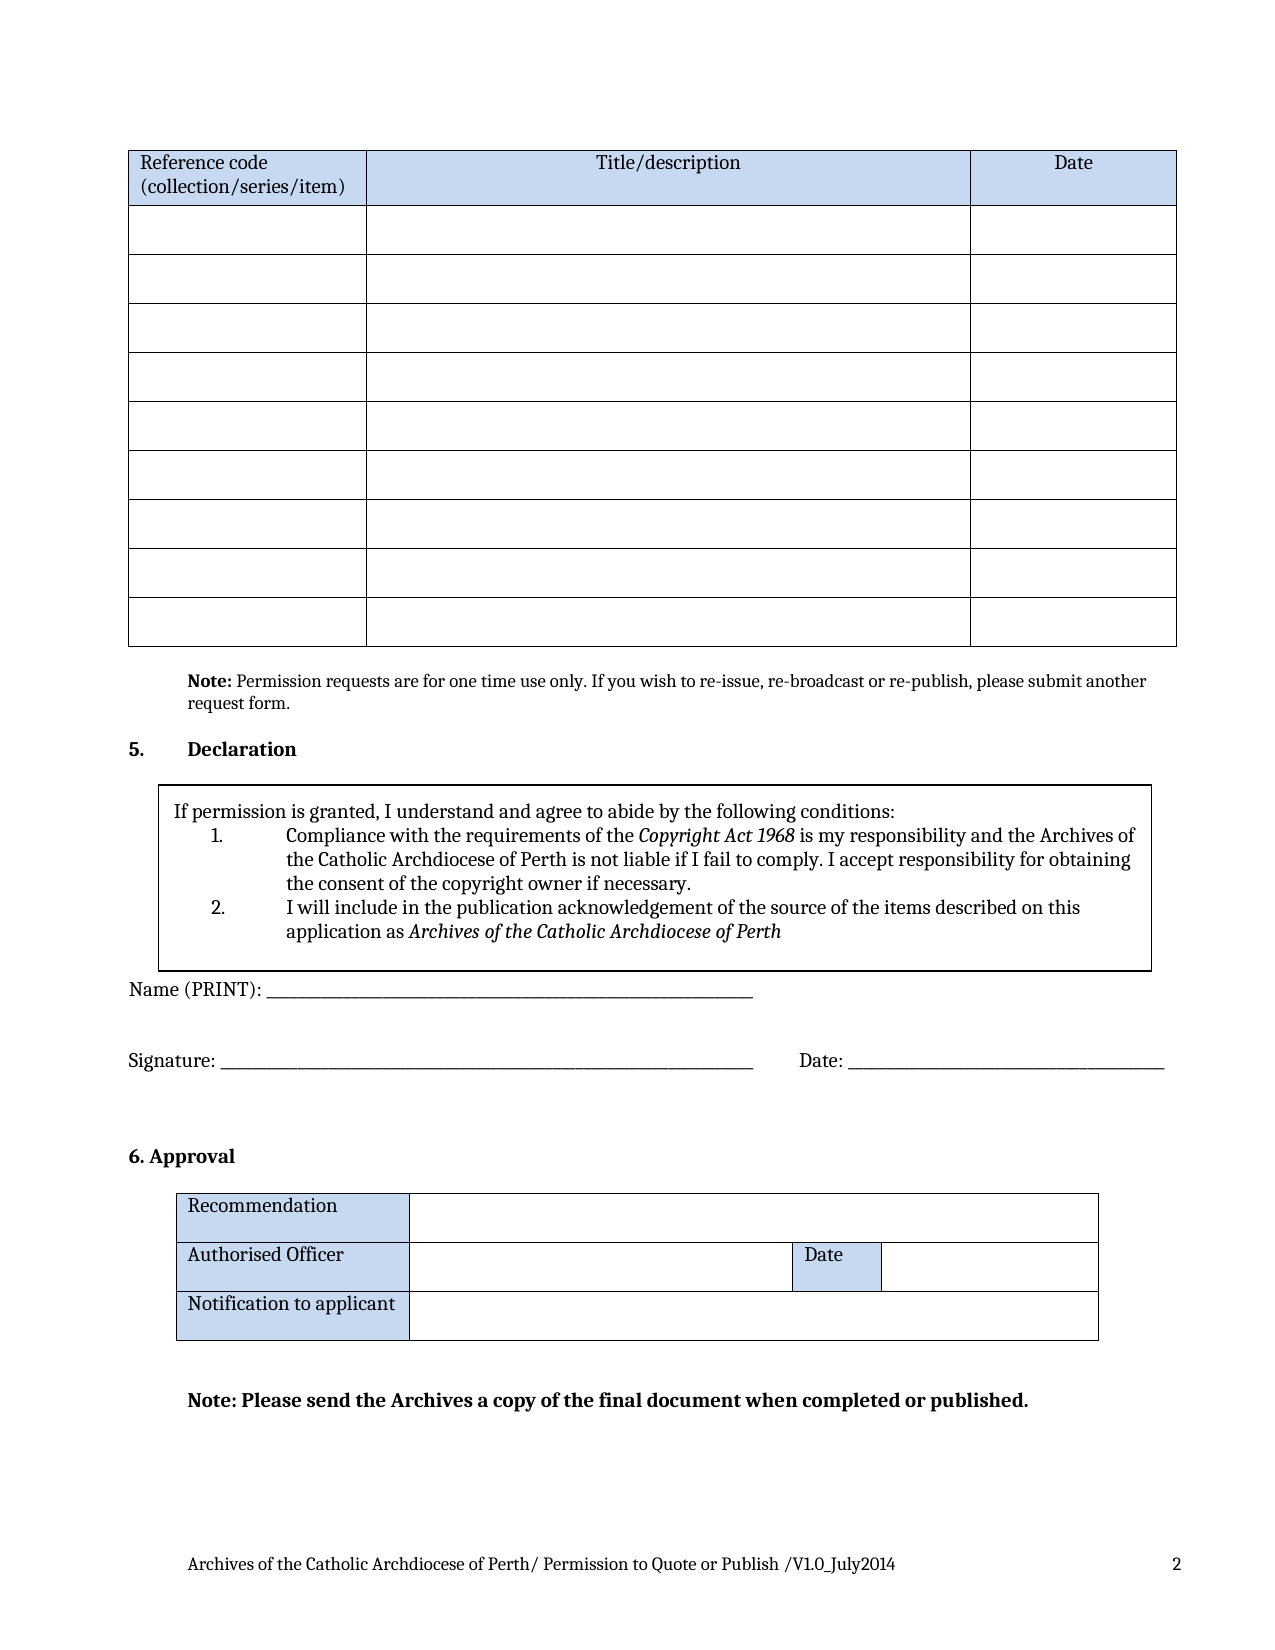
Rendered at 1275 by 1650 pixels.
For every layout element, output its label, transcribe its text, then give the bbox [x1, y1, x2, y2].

table_cell Notification to applicant [177, 1292, 409, 1340]
table_cell [129, 451, 366, 499]
table_cell [971, 353, 1176, 401]
table_cell [367, 451, 970, 499]
table_cell [971, 451, 1176, 499]
table_cell [971, 304, 1176, 352]
table_cell [367, 598, 970, 646]
table_cell [367, 549, 970, 597]
text Note: Permission requests are for one time use only. If you wish to re-issue, re-broadcast or re-publish, please submit another request form. [187, 671, 1181, 714]
table_cell [129, 500, 366, 548]
table_cell [129, 304, 366, 352]
table_cell [410, 1243, 792, 1291]
table_cell [129, 598, 366, 646]
text Note: Please send the Archives a copy of the final document when completed or published. [187, 1389, 1271, 1413]
table_cell [367, 206, 970, 254]
table_cell Authorised Officer [177, 1243, 409, 1291]
table_header Recommendation [177, 1194, 409, 1242]
table_cell [971, 206, 1176, 254]
table_header Reference code (collection/series/item) [129, 151, 366, 205]
table_cell [971, 402, 1176, 450]
table_cell [367, 255, 970, 303]
table_cell Date [793, 1243, 881, 1291]
table_cell [129, 353, 366, 401]
table_header Title/description [367, 151, 970, 205]
table_cell [367, 402, 970, 450]
table_header Date [971, 151, 1176, 205]
text Signature: _____________________________________________________________________ Date: _________________________________________ [128, 1049, 1271, 1073]
table_cell [971, 598, 1176, 646]
table_cell [367, 500, 970, 548]
table_cell [129, 206, 366, 254]
table_cell [971, 255, 1176, 303]
table_header [410, 1194, 1098, 1242]
table_cell [367, 353, 970, 401]
table_cell [129, 402, 366, 450]
table_cell [129, 549, 366, 597]
table_cell [882, 1243, 1098, 1291]
table_cell [971, 500, 1176, 548]
table_cell [367, 304, 970, 352]
text 6. Approval [128, 1145, 1271, 1169]
table_cell [129, 255, 366, 303]
table_cell [410, 1292, 1098, 1340]
table_cell [971, 549, 1176, 597]
text Name (PRINT): _______________________________________________________________ [128, 809, 1181, 1001]
list 5. Declaration [128, 738, 1181, 762]
